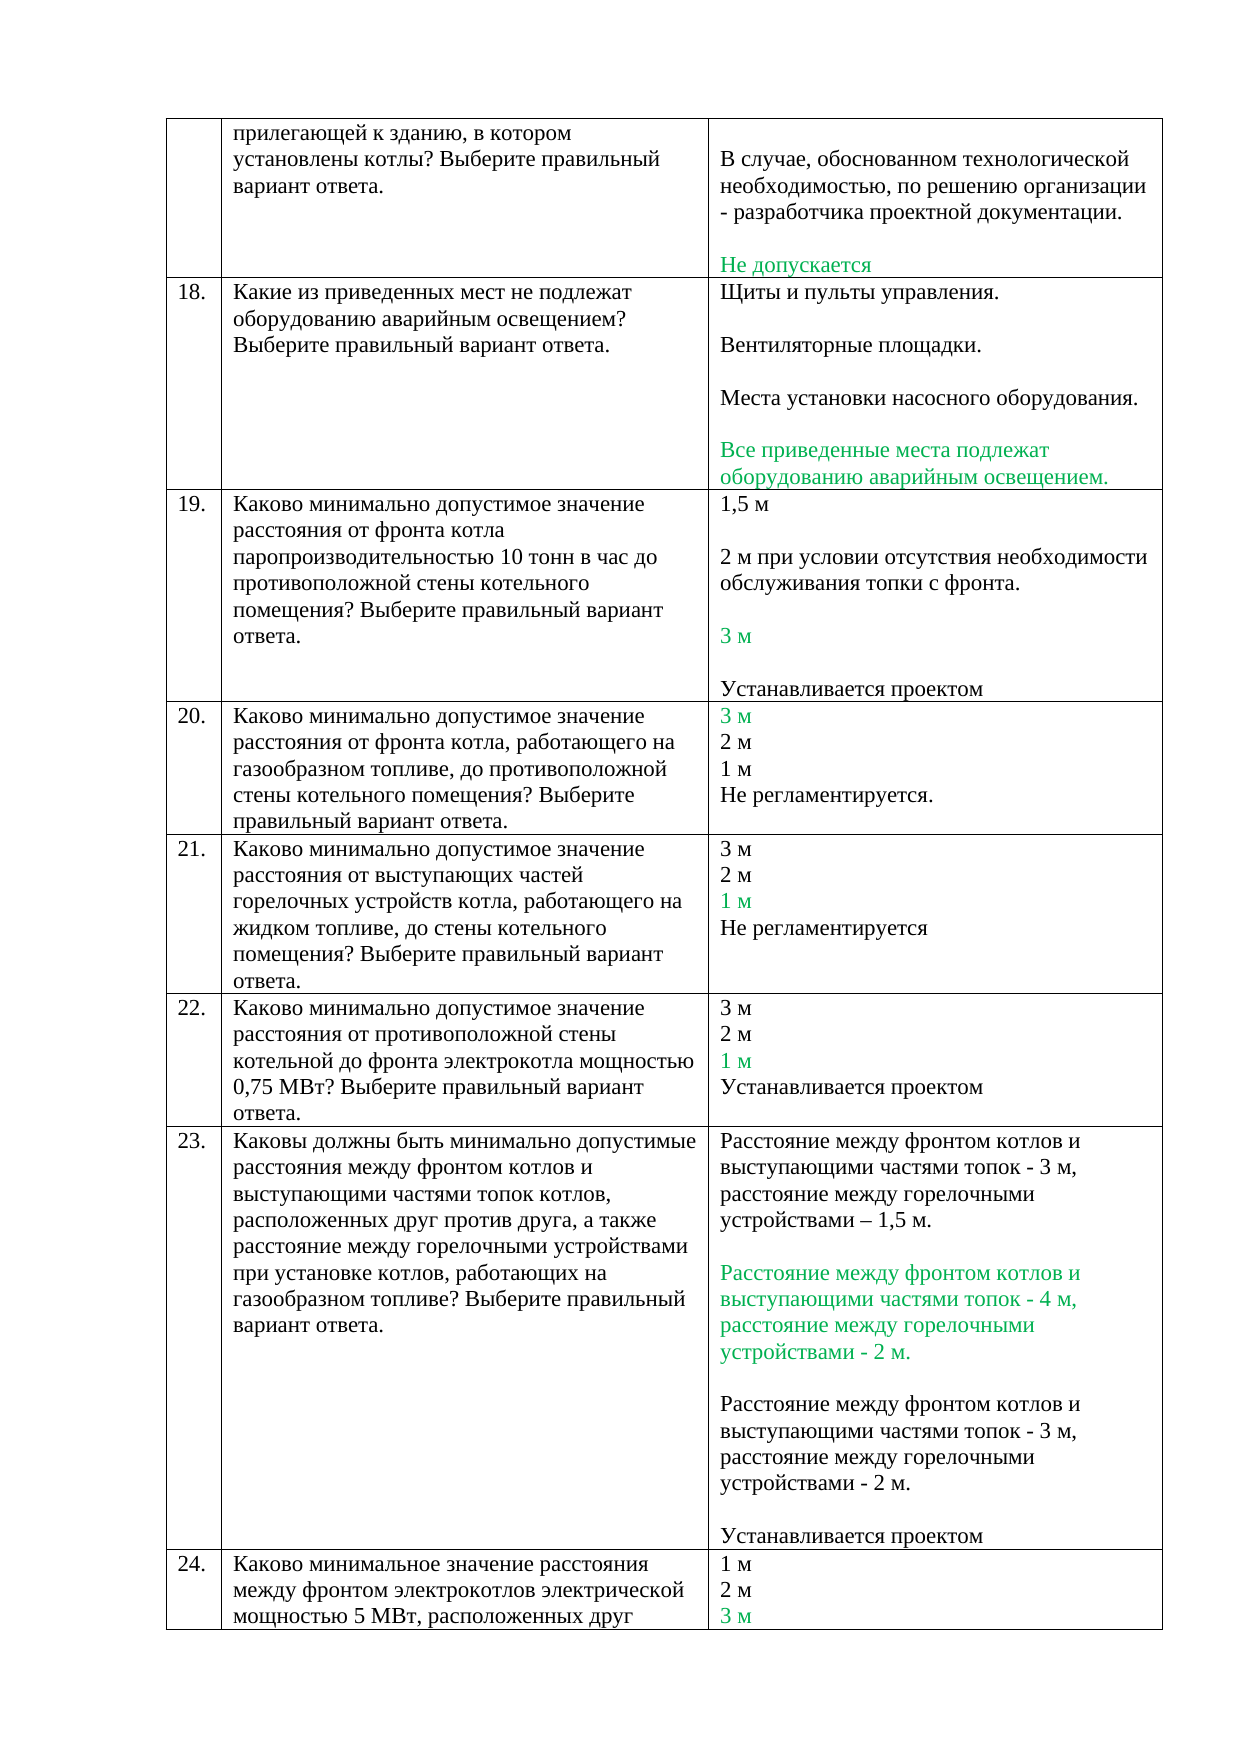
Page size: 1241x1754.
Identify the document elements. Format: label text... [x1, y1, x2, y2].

table_cell [167, 1550, 221, 1629]
table_cell [167, 835, 221, 993]
table_cell Щиты и пульты управления. Вентиляторные площадки. Места установки насосного оборудования. Все приведенные места подлежат оборудованию аварийным освещением. [709, 278, 1162, 489]
table_cell [167, 702, 221, 834]
table_cell 3 м 2 м 1 м Не регламентируется [709, 835, 1162, 993]
table_cell [167, 994, 221, 1126]
table_cell Каково минимально допустимое значение расстояния от противоположной стены котельной до фронта электрокотла мощностью 0,75 МВт? Выберите правильный вариант ответа. [222, 994, 708, 1126]
table_cell Каково минимально допустимое значение расстояния от выступающих частей горелочных устройств котла, работающего на жидком топливе, до стены котельного помещения? Выберите правильный вариант ответа. [222, 835, 708, 993]
table_cell Каково минимально допустимое значение расстояния от фронта котла, работающего на газообразном топливе, до противоположной стены котельного помещения? Выберите правильный вариант ответа. [222, 702, 708, 834]
table_cell [167, 119, 221, 277]
table_cell [167, 490, 221, 701]
table_cell Каково минимально допустимое значение расстояния от фронта котла паропроизводительностью 10 тонн в час до противоположной стены котельного помещения? Выберите правильный вариант ответа. [222, 490, 708, 701]
table_cell Какие из приведенных мест не подлежат оборудованию аварийным освещением? Выберите правильный вариант ответа. [222, 278, 708, 489]
table_cell Каковы должны быть минимально допустимые расстояния между фронтом котлов и выступающими частями топок котлов, расположенных друг против друга, а также расстояние между горелочными устройствами при установке котлов, работающих на газообразном топливе? Выберите правильный вариант ответа. [222, 1127, 708, 1548]
table_cell 1,5 м 2 м при условии отсутствия необходимости обслуживания топки с фронта. 3 м Устанавливается проектом [709, 490, 1162, 701]
table_cell 3 м 2 м 1 м Устанавливается проектом [709, 994, 1162, 1126]
table_cell 3 м 2 м 1 м Не регламентируется. [709, 702, 1162, 834]
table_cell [222, 1550, 708, 1629]
table_cell [167, 1127, 221, 1548]
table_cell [222, 119, 708, 277]
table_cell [709, 119, 1162, 277]
table_cell [167, 278, 221, 489]
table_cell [709, 1550, 1162, 1629]
table_cell Расстояние между фронтом котлов и выступающими частями топок - 3 м, расстояние между горелочными устройствами – 1,5 м. Расстояние между фронтом котлов и выступающими частями топок - 4 м, расстояние между горелочными устройствами - 2 м. Расстояние между фронтом котлов и выступающими частями топок - 3 м, расстояние между горелочными устройствами - 2 м. Устанавливается проектом [709, 1127, 1162, 1548]
